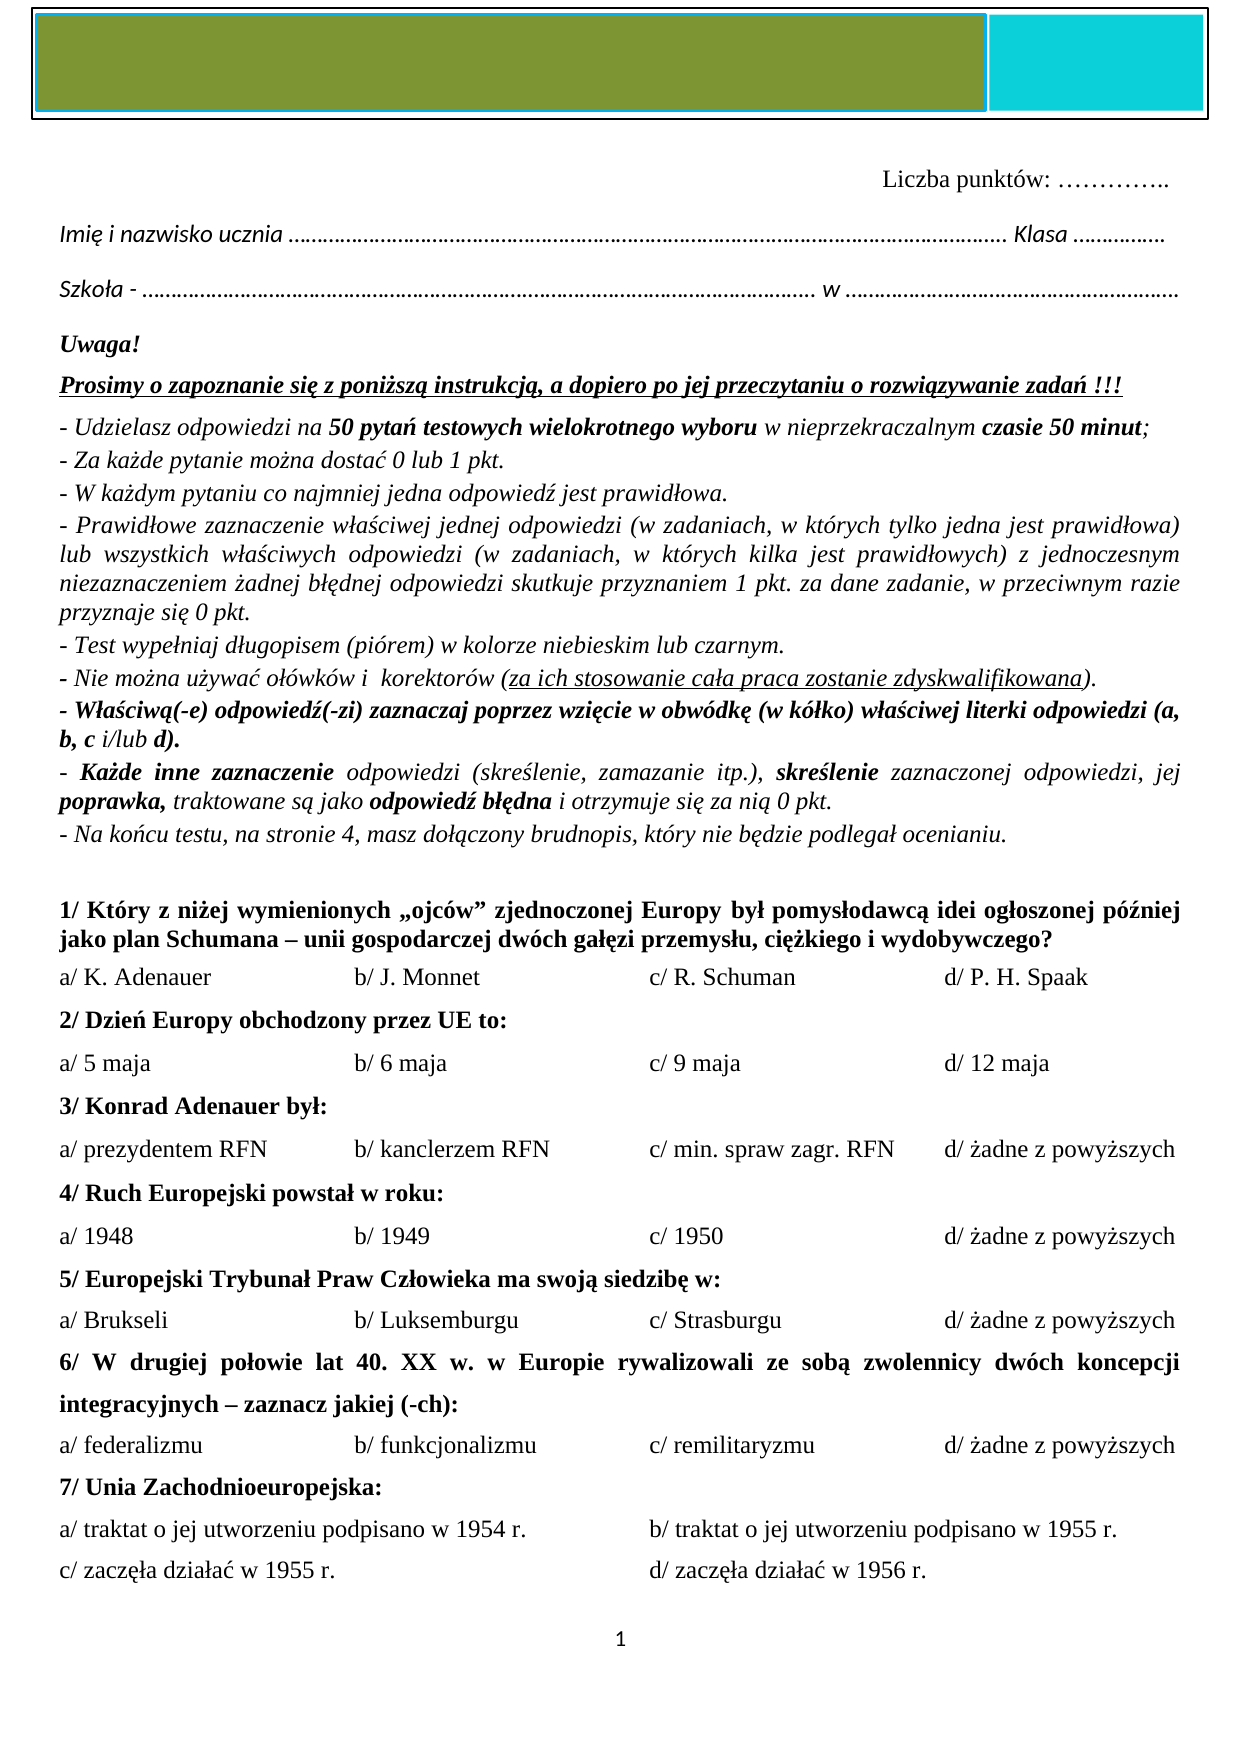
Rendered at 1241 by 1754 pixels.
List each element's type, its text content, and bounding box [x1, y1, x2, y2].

text c/ zaczęła działać w 1955 r. d/ zaczęła działać w 1956 r. [59, 1556, 1181, 1584]
text 4/ Ruch Europejski powstał w roku: [59, 1178, 1181, 1206]
text Szkoła - ………………………………………………………….………………………………………….. w …………………………………………………. [59, 273, 1181, 304]
text Liczba punktów: ………….. [797, 164, 1181, 193]
text - W każdym pytaniu co najmniej jedna odpowiedź jest prawidłowa. [59, 478, 1181, 506]
text - Prawidłowe zaznaczenie właściwej jednej odpowiedzi (w zadaniach, w których tylko jedna jest prawidłowa) lub wszystkich właściwych odpowiedzi (w zadaniach, w których kilka jest prawidłowych) z jednoczesnym niezaznaczeniem żadnej błędnej odpowiedzi skutkuje przyznaniem 1 pkt. za dane zadanie, w przeciwnym razie przyznaje się 0 pkt. [59, 511, 1181, 626]
text 1/ Który z niżej wymienionych „ojców” zjednoczonej Europy był pomysłodawcą idei ogłoszonej później jako plan Schumana – unii gospodarczej dwóch gałęzi przemysłu, ciężkiego i wydobywczego? [59, 895, 1181, 952]
text - Test wypełniaj długopisem (piórem) w kolorze niebieskim lub czarnym. [59, 630, 1181, 658]
text a/ Brukseli b/ Luksemburgu c/ Strasburgu d/ żadne z powyższych [59, 1306, 1181, 1334]
text 6/ W drugiej połowie lat 40. XX w. w Europie rywalizowali ze sobą zwolennicy dwóch koncepcji integracyjnych – zaznacz jakiej (-ch): [59, 1347, 1181, 1418]
text a/ 5 maja b/ 6 maja c/ 9 maja d/ 12 maja [59, 1048, 1181, 1077]
text - Każde inne zaznaczenie odpowiedzi (skreślenie, zamazanie itp.), skreślenie zaznaczonej odpowiedzi, jej poprawka, traktowane są jako odpowiedź błędna i otrzymuje się za nią 0 pkt. [59, 757, 1181, 815]
text 3/ Konrad Adenauer był: [59, 1091, 1181, 1120]
text 2/ Dzień Europy obchodzony przez UE to: [59, 1005, 1181, 1034]
text a/ federalizmu b/ funkcjonalizmu c/ remilitaryzmu d/ żadne z powyższych [59, 1431, 1181, 1459]
text a/ prezydentem RFN b/ kanclerzem RFN c/ min. spraw zagr. RFN d/ żadne z powyższych [59, 1134, 1181, 1163]
text 5/ Europejski Trybunał Praw Człowieka ma swoją siedzibę w: [59, 1264, 1181, 1293]
text - Właściwą(-e) odpowiedź(-zi) zaznaczaj poprzez wzięcie w obwódkę (w kółko) właściwej literki odpowiedzi (a, b, c i/lub d). [59, 696, 1181, 753]
text 7/ Unia Zachodnioeuropejska: [59, 1472, 1181, 1501]
text - Udzielasz odpowiedzi na 50 pytań testowych wielokrotnego wyboru w nieprzekraczalnym czasie 50 minut; [59, 412, 1181, 441]
text a/ K. Adenauer b/ J. Monnet c/ R. Schuman d/ P. H. Spaak [59, 962, 1181, 991]
text Uwaga! [59, 329, 1181, 358]
text - Nie można używać ołówków i korektorów (za ich stosowanie cała praca zostanie zdyskwalifikowana). [59, 663, 1181, 691]
text - Na końcu testu, na stronie 4, masz dołączony brudnopis, który nie będzie podlegał ocenianiu. [59, 819, 1181, 848]
text Imię i nazwisko ucznia …………………………………………………………………………………………………………….. Klasa ……………. [59, 218, 1181, 248]
text Prosimy o zapoznanie się z poniższą instrukcją, a dopiero po jej przeczytaniu o rozwiązywanie zadań !!! [59, 371, 1181, 399]
text - Za każde pytanie można dostać 0 lub 1 pkt. [59, 445, 1181, 473]
text a/ traktat o jej utworzeniu podpisano w 1954 r. b/ traktat o jej utworzeniu podpisano w 1955 r. [59, 1514, 1181, 1543]
text a/ 1948 b/ 1949 c/ 1950 d/ żadne z powyższych [59, 1221, 1181, 1249]
